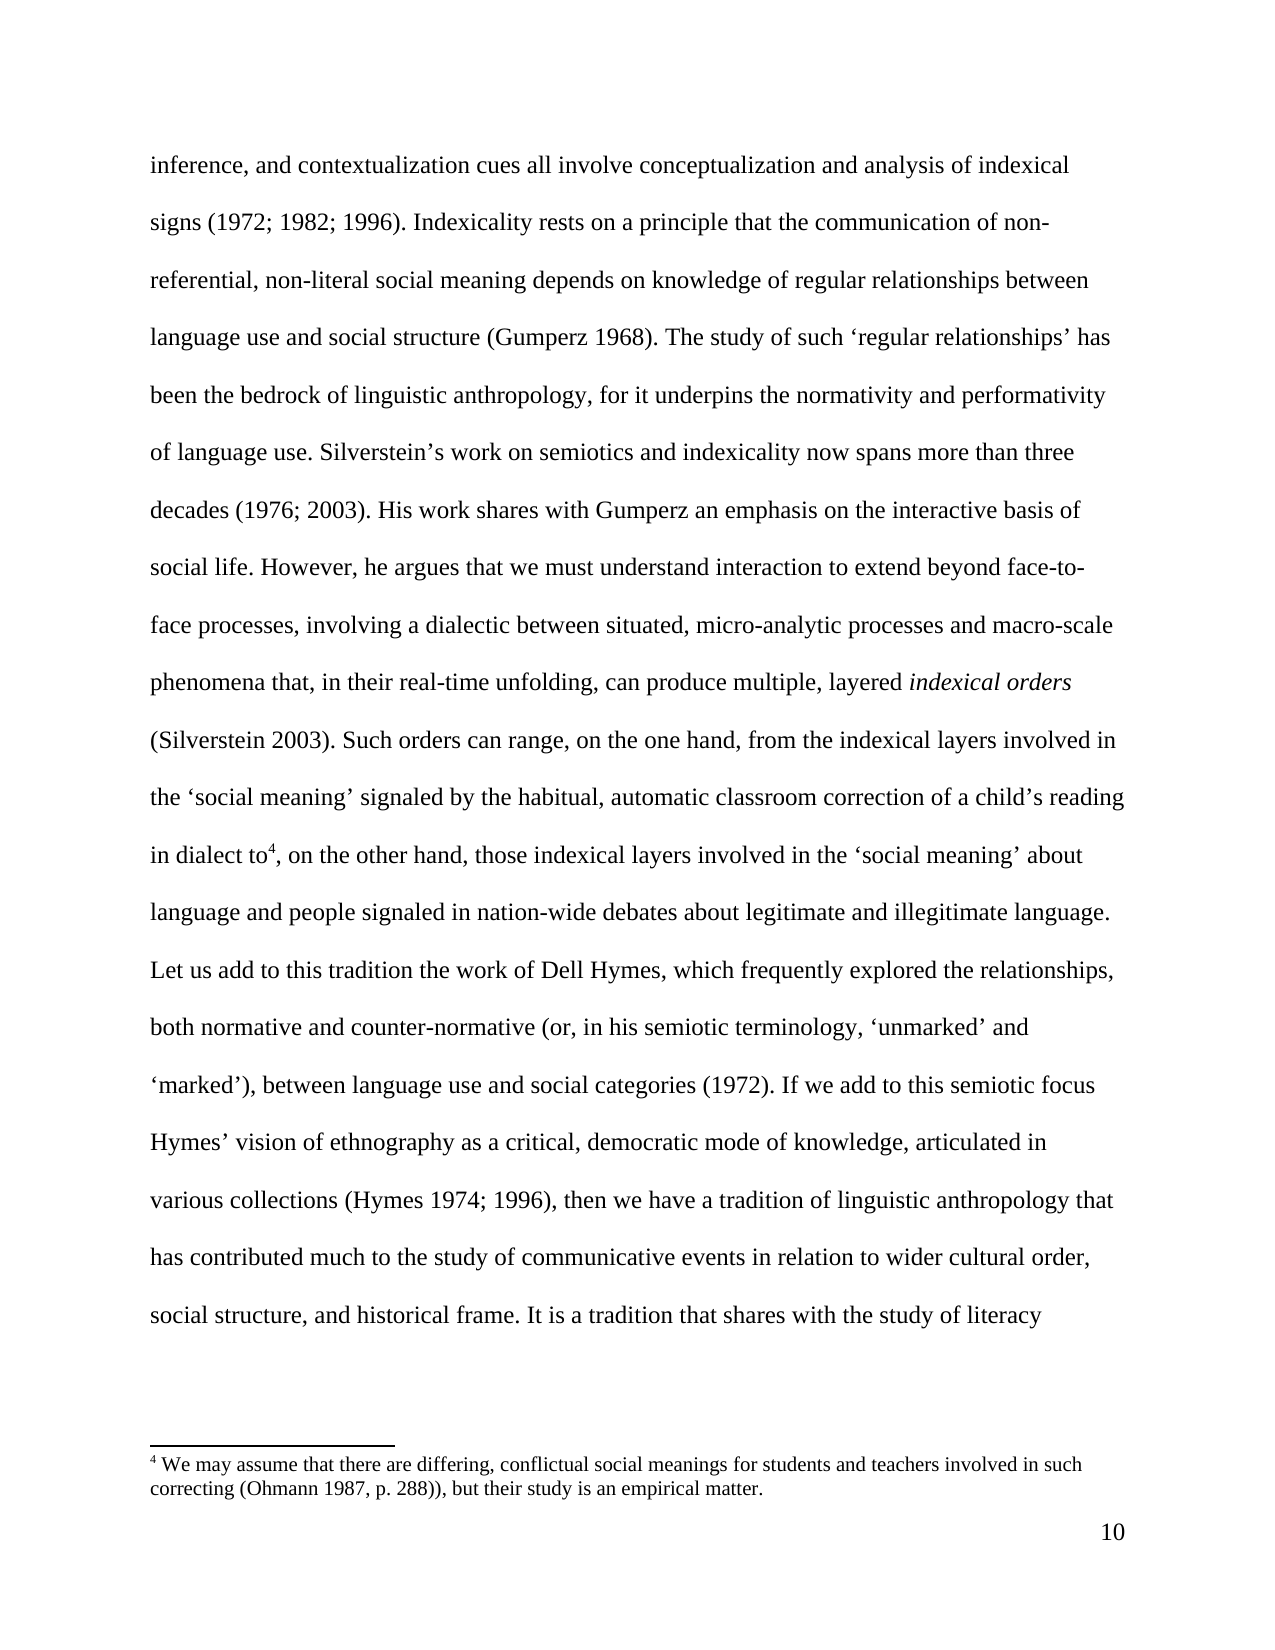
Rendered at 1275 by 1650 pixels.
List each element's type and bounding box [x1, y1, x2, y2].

text [150, 150, 1125, 1329]
